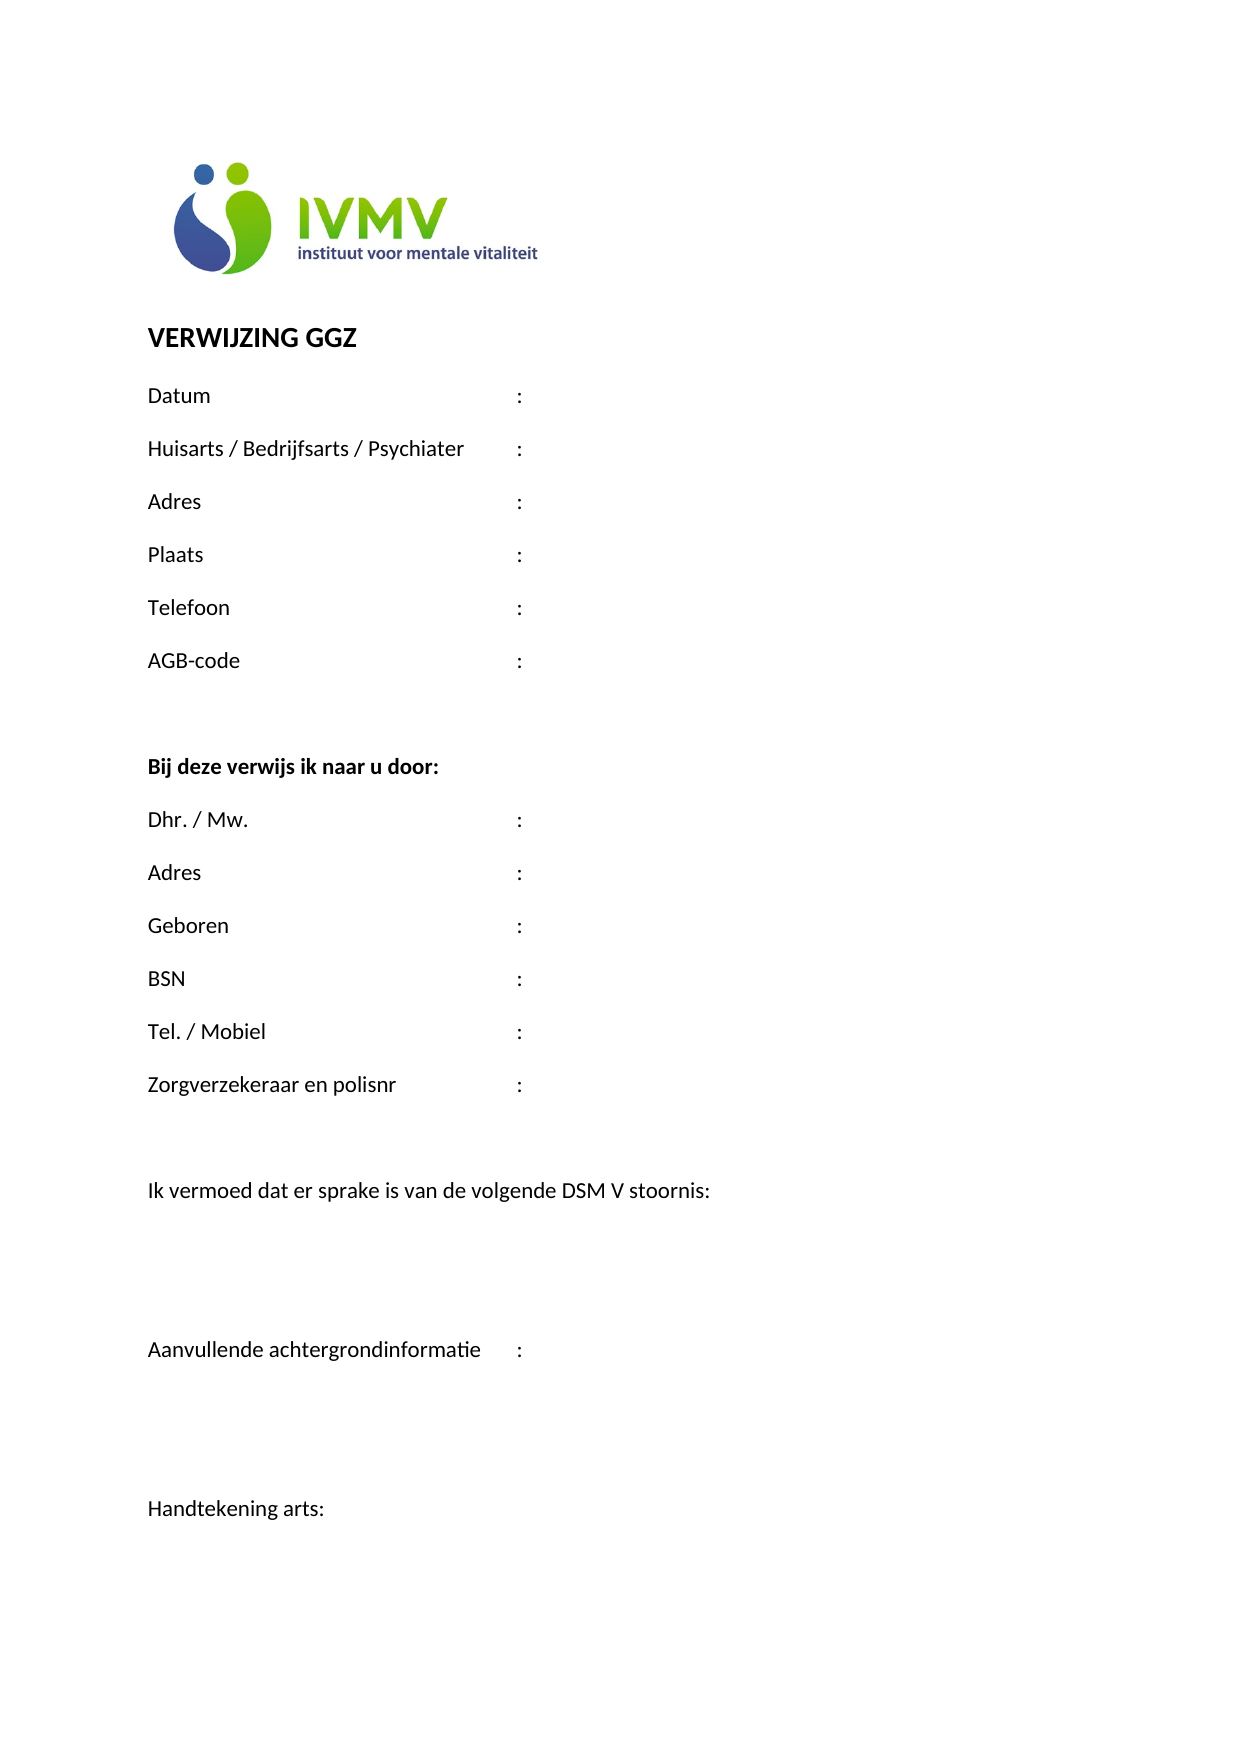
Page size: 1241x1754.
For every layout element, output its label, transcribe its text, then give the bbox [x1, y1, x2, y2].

text Ik vermoed dat er sprake is van de volgende DSM V stoornis: [148, 1176, 1093, 1204]
text Handtekening arts: [148, 1494, 1093, 1523]
text AGB-code : [148, 646, 1093, 674]
text Plaats : [148, 540, 1093, 568]
text Geboren : [148, 911, 1093, 939]
text Aanvullende achtergrondinformatie : [148, 1336, 1093, 1363]
text Zorgverzekeraar en polisnr : [148, 1070, 1093, 1098]
text Adres : [148, 487, 1093, 515]
picture [147, 147, 566, 295]
text Adres : [148, 858, 1093, 886]
text Huisarts / Bedrijfsarts / Psychiater : [148, 434, 1093, 462]
text Datum : [148, 381, 1093, 409]
text Bij deze verwijs ik naar u door: [148, 752, 1093, 780]
text Dhr. / Mw. : [148, 805, 1093, 833]
text BSN : [148, 964, 1093, 992]
text Tel. / Mobiel : [148, 1017, 1093, 1045]
text Telefoon : [148, 593, 1093, 621]
text VERWIJZING GGZ [148, 319, 1093, 355]
